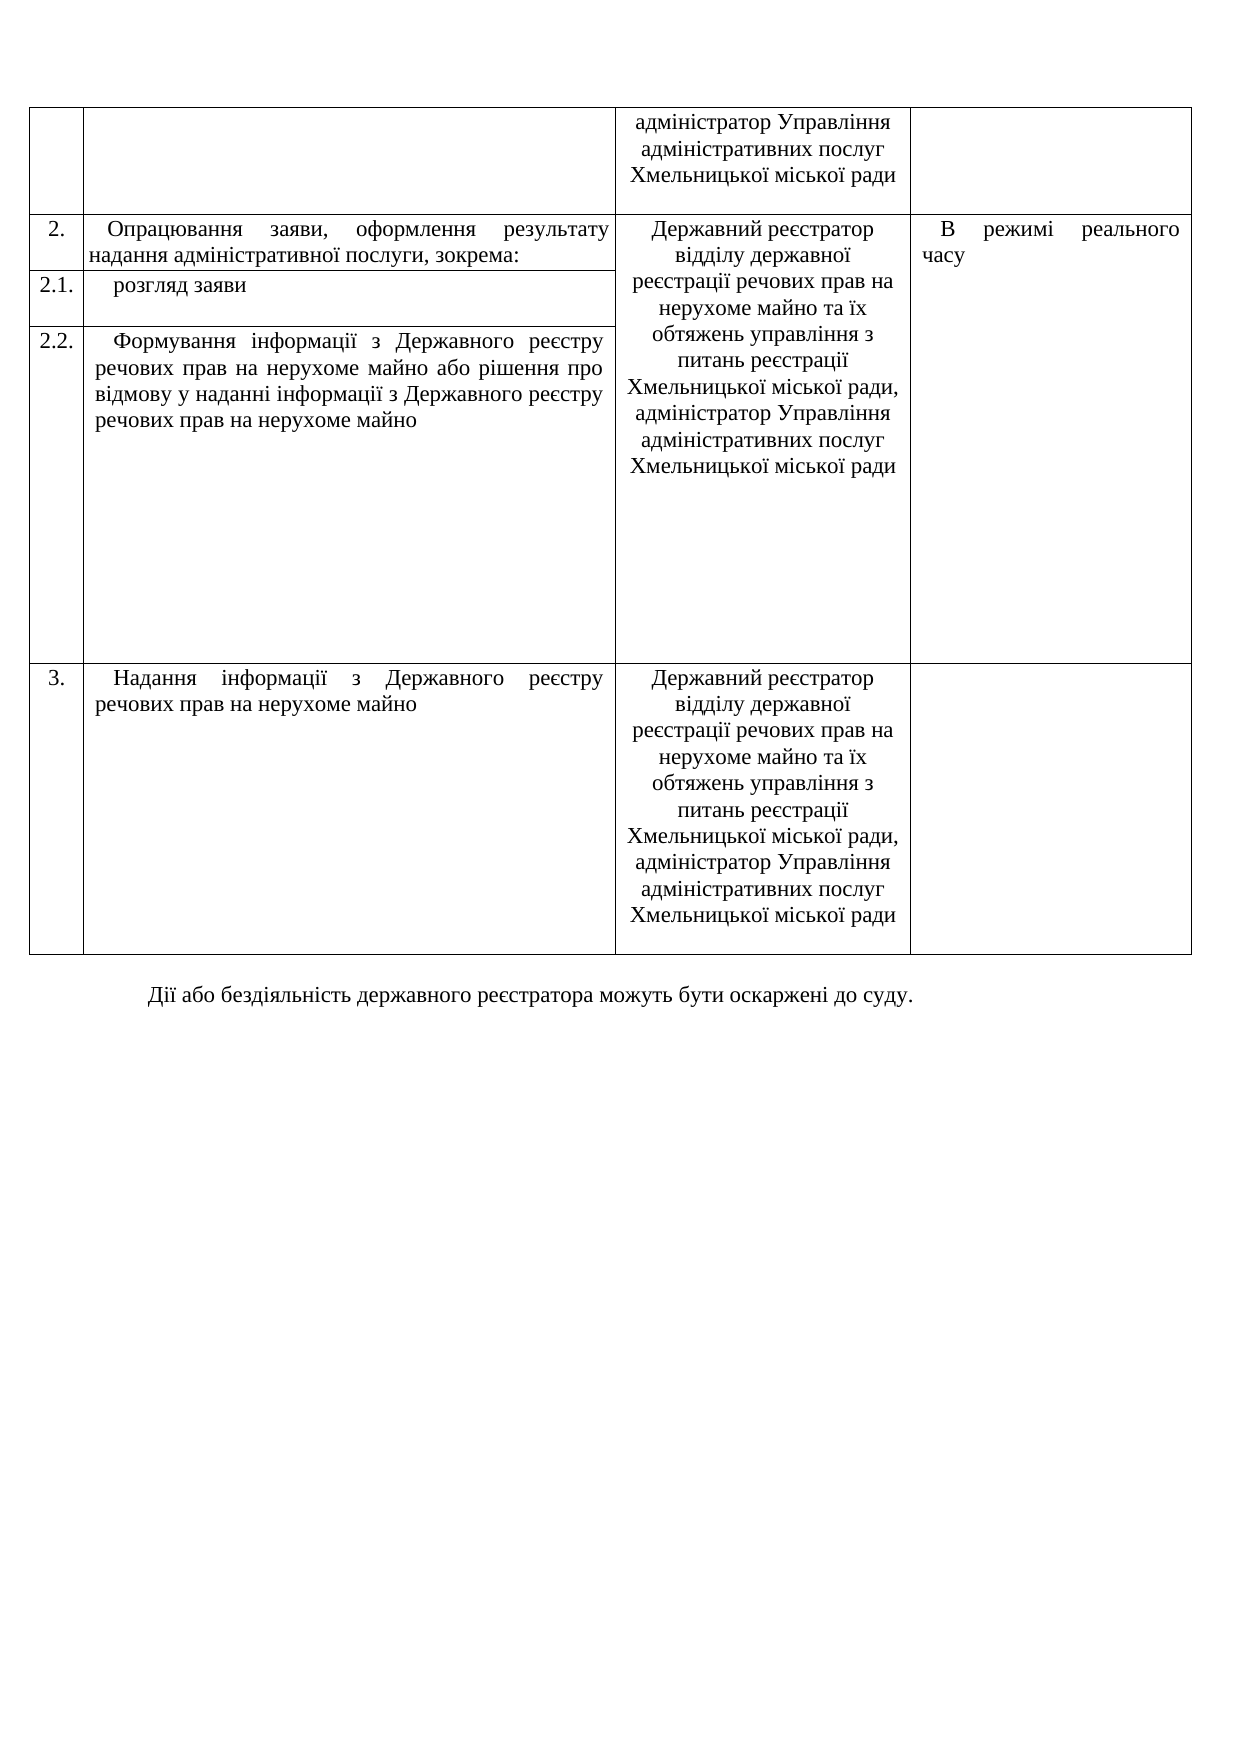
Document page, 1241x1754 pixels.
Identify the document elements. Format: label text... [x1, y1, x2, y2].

table_cell 1. [30, 108, 83, 214]
table_cell 2. [30, 215, 83, 270]
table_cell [911, 108, 1191, 214]
table_cell 3. [30, 664, 83, 954]
text Дії або бездіяльність державного реєстратора можуть бути оскаржені до суду. [148, 981, 1152, 1007]
table_cell 2.2. [30, 327, 83, 663]
table_cell Формування інформації з Державного реєстру речових прав на нерухоме майно або рішення про відмову у наданні інформації з Державного реєстру речових прав на нерухоме майно [84, 327, 615, 663]
table_cell розгляд заяви [84, 271, 615, 326]
table_cell Опрацювання заяви, оформлення результату надання адміністративної послуги, зокрема: [84, 215, 615, 270]
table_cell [616, 108, 910, 214]
table_cell Надання інформації з Державного реєстру речових прав на нерухоме майно [84, 664, 615, 954]
table_cell В режимі реального часу [911, 215, 1191, 663]
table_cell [84, 108, 615, 214]
table_cell [911, 664, 1191, 954]
table_cell 2.1. [30, 271, 83, 326]
